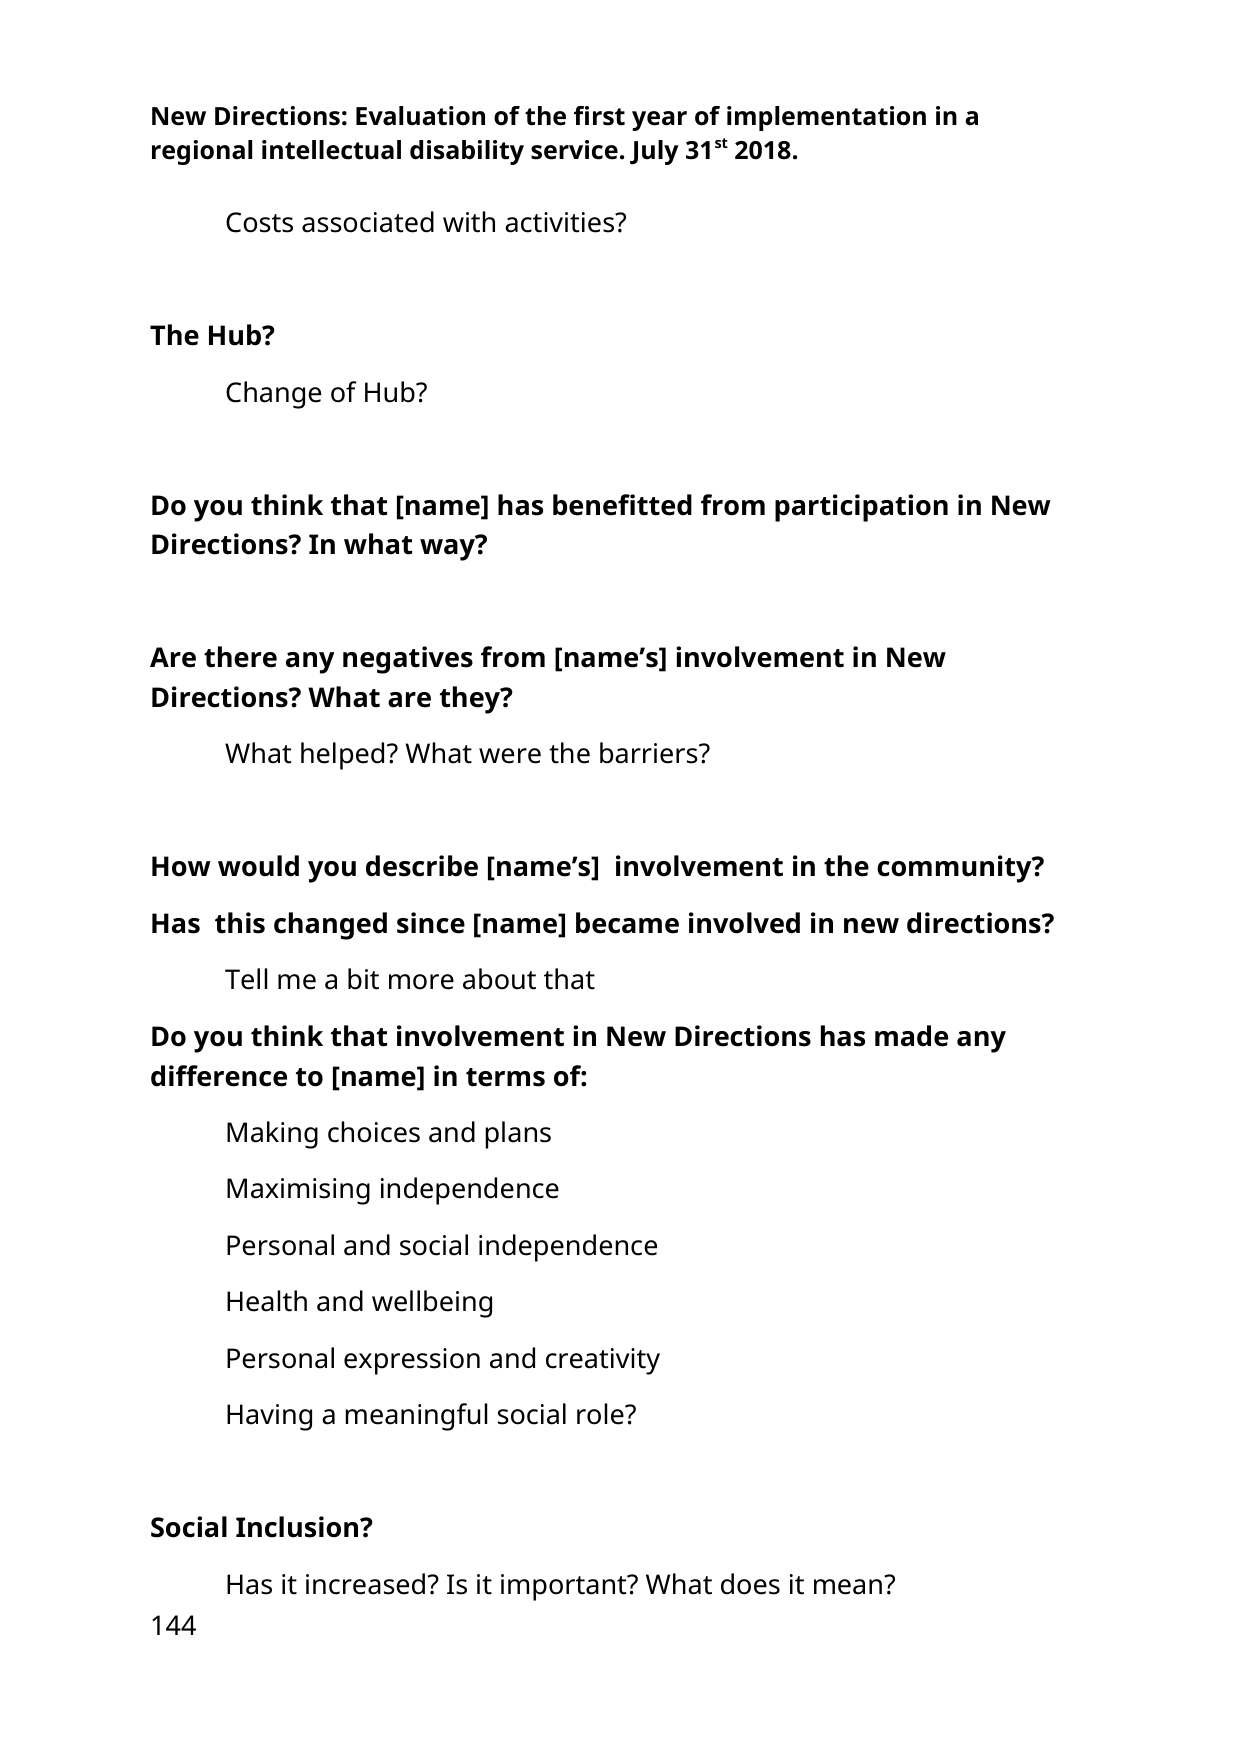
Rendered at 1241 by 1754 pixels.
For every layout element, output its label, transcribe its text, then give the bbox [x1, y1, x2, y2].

text Has it increased? Is it important? What does it mean? [150, 1565, 1090, 1602]
text Maximising independence [225, 1170, 1090, 1207]
text Tell me a bit more about that [225, 961, 1090, 998]
text Do you think that [name] has benefitted from participation in New Directions? In what way? [150, 486, 1090, 563]
text What helped? What were the barriers? [225, 735, 1090, 772]
text Are there any negatives from [name’s] involvement in New Directions? What are they? [150, 639, 1090, 715]
text Costs associated with activities? [150, 204, 1090, 241]
text Has this changed since [name] became involved in new directions? [150, 904, 1090, 941]
text Change of Hub? [150, 373, 1090, 410]
text Social Inclusion? [150, 1509, 1090, 1546]
text Do you think that involvement in New Directions has made any difference to [name] in terms of: [150, 1017, 1090, 1094]
text Making choices and plans [225, 1113, 1090, 1150]
text Having a meaningful social role? [225, 1396, 1090, 1433]
text Health and wellbeing [225, 1283, 1090, 1320]
text How would you describe [name’s] involvement in the community? [150, 848, 1090, 885]
text The Hub? [150, 317, 1090, 353]
text Personal and social independence [225, 1226, 1090, 1263]
text Personal expression and creativity [225, 1339, 1090, 1376]
